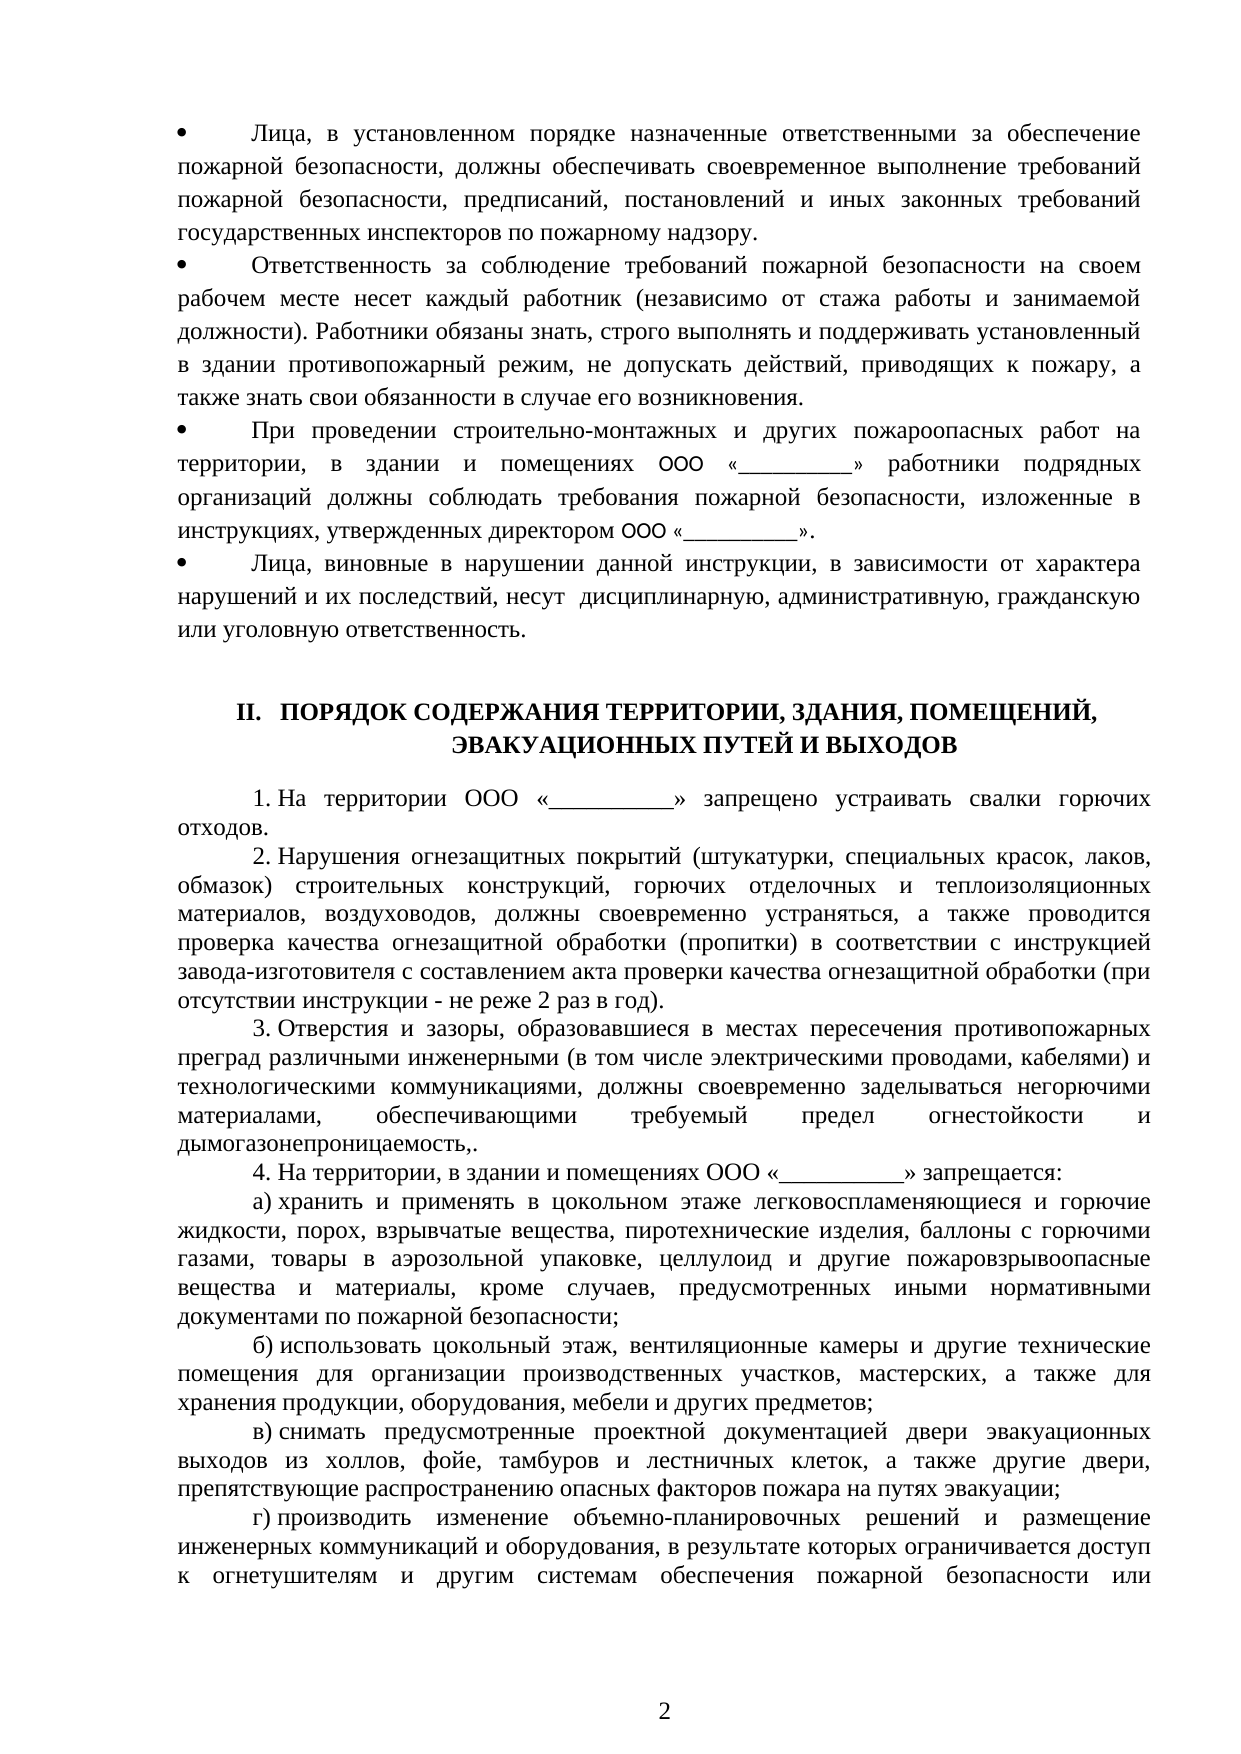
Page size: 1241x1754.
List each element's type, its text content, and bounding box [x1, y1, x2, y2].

list При проведении строительно-монтажных и других пожароопасных работ на территории, в здании и помещениях ООО «__________» работники подрядных организаций должны соблюдать требования пожарной безопасности, изложенные в инструкциях, утвержденных директором ООО «__________». [177, 415, 1141, 544]
text в) снимать предусмотренные проектной документацией двери эвакуационных выходов из холлов, фойе, тамбуров и лестничных клеток, а также другие двери, препятствующие распространению опасных факторов пожара на путях эвакуации; [177, 1416, 1152, 1502]
list Ответственность за соблюдение требований пожарной безопасности на своем рабочем месте несет каждый работник (независимо от стажа работы и занимаемой должности). Работники обязаны знать, строго выполнять и поддерживать установленный в здании противопожарный режим, не допускать действий, приводящих к пожару, а также знать свои обязанности в случае его возникновения. [177, 250, 1141, 411]
list Лица, виновные в нарушении данной инструкции, в зависимости от характера нарушений и их последствий, несут дисциплинарную, административную, гражданскую или уголовную ответственность. [177, 548, 1141, 643]
text 4. На территории, в здании и помещениях ООО «__________» запрещается: [177, 1157, 1152, 1186]
text 1. На территории ООО «__________» запрещено устраивать свалки горючих отходов. [177, 783, 1152, 841]
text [177, 1502, 1152, 1588]
text 2. Нарушения огнезащитных покрытий (штукатурки, специальных красок, лаков, обмазок) строительных конструкций, горючих отделочных и теплоизоляционных материалов, воздуховодов, должны своевременно устраняться, а также проводится проверка качества огнезащитной обработки (пропитки) в соответствии с инструкцией завода-изготовителя с составлением акта проверки качества огнезащитной обработки (при отсутствии инструкции - не реже 2 раз в год). [177, 841, 1152, 1013]
text 3. Отверстия и зазоры, образовавшиеся в местах пересечения противопожарных преград различными инженерными (в том числе электрическими проводами, кабелями) и технологическими коммуникациями, должны своевременно заделываться негорючими материалами, обеспечивающими требуемый предел огнестойкости и дымогазонепроницаемость,. [177, 1013, 1152, 1157]
list ПОРЯДОК содержаниЯ территории, ЗДАНИЯ, ПОМЕЩЕНИЙ, ЭВАКУАЦИОННЫХ ПУТЕЙ И ВЫХОДОВ [192, 697, 1141, 758]
list Лица, в установленном порядке назначенные ответственными за обеспечение пожарной безопасности, должны обеспечивать своевременное выполнение требований пожарной безопасности, предписаний, постановлений и иных законных требований государственных инспекторов по пожарному надзору. [177, 118, 1141, 246]
text б) использовать цокольный этаж, вентиляционные камеры и другие технические помещения для организации производственных участков, мастерских, а также для хранения продукции, оборудования, мебели и других предметов; [177, 1330, 1152, 1416]
text а) хранить и применять в цокольном этаже легковоспламеняющиеся и горючие жидкости, порох, взрывчатые вещества, пиротехнические изделия, баллоны с горючими газами, товары в аэрозольной упаковке, целлулоид и другие пожаровзрывоопасные вещества и материалы, кроме случаев, предусмотренных иными нормативными документами по пожарной безопасности; [177, 1186, 1152, 1330]
